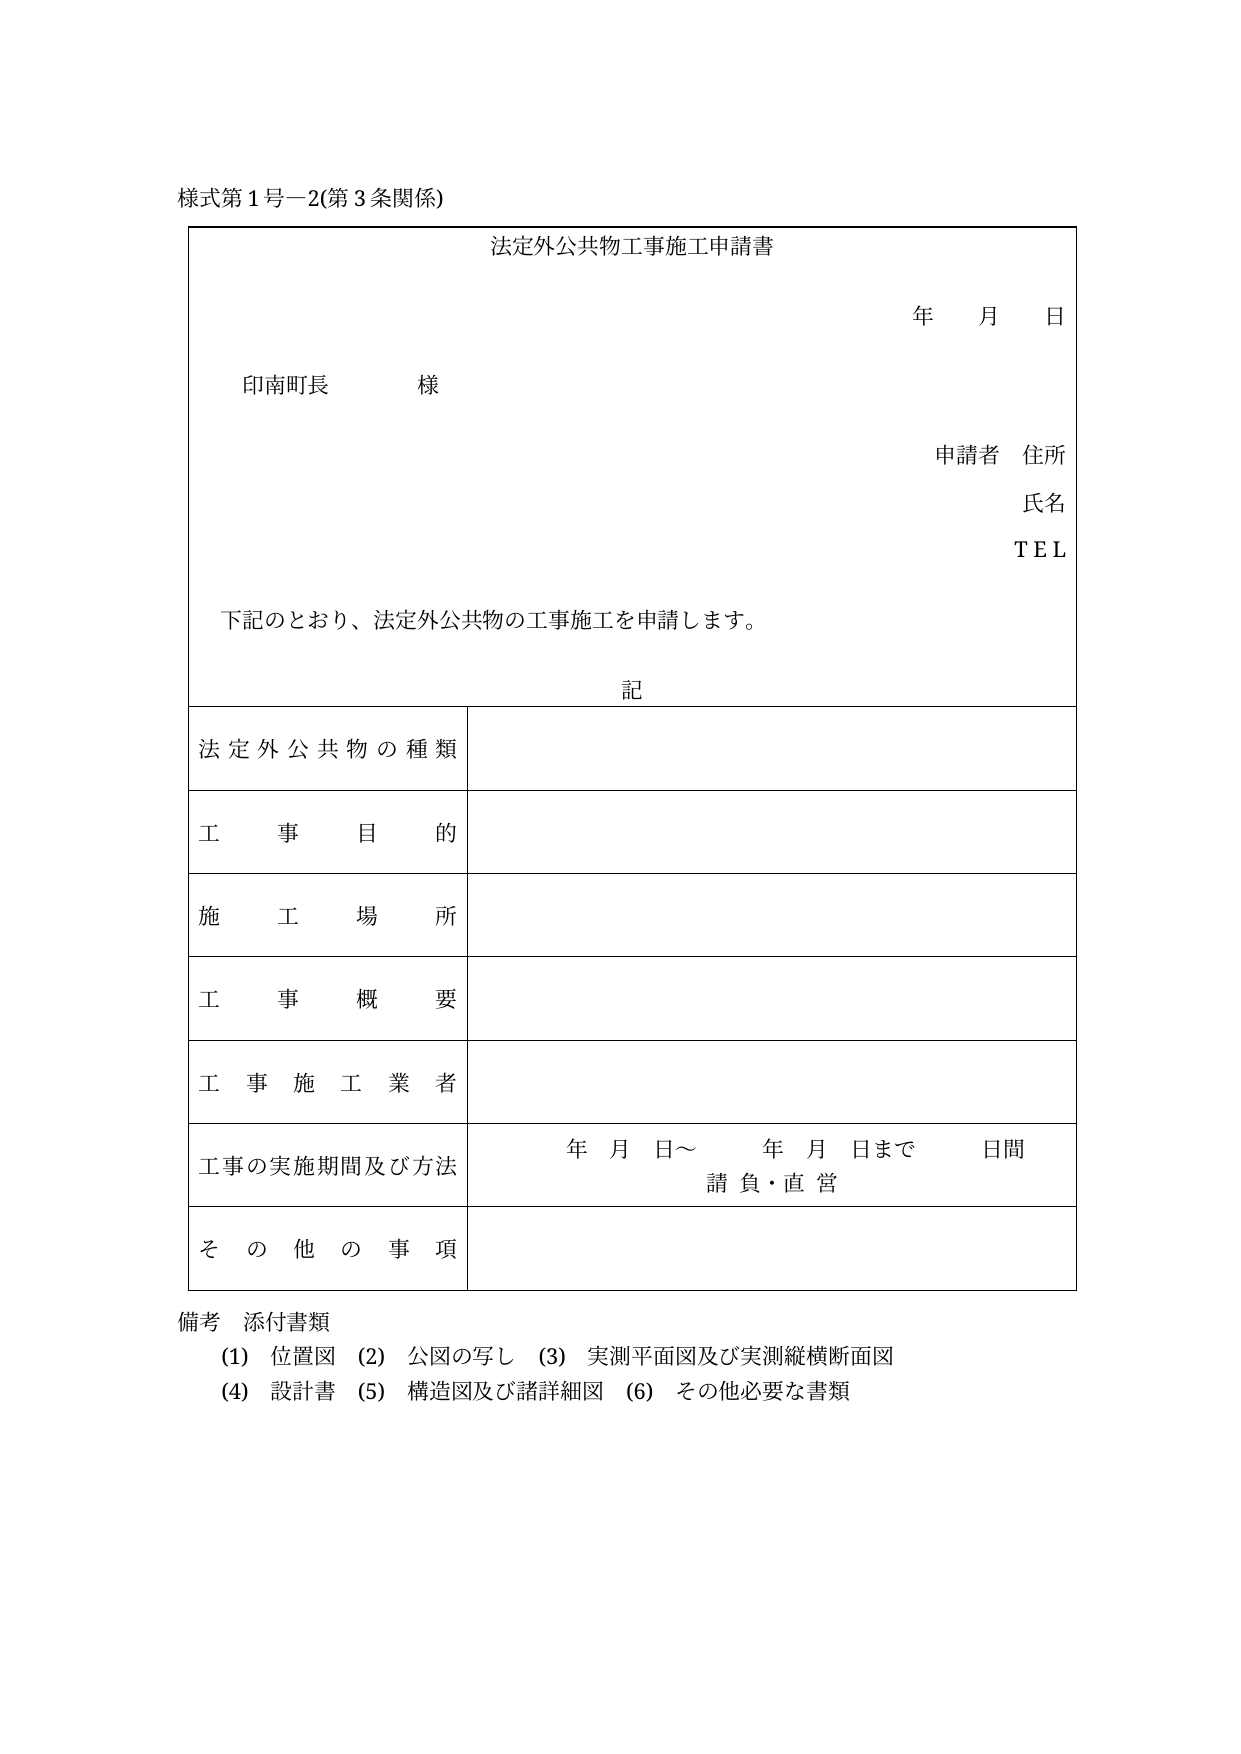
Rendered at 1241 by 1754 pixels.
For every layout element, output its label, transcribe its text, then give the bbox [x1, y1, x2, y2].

table_cell [468, 1041, 1076, 1123]
text (1) 位置図 (2) 公図の写し (3) 実測平面図及び実測縦横断面図 [177, 1338, 1063, 1373]
table_cell [468, 957, 1076, 1039]
text 備考 添付書類 [177, 1303, 1063, 1338]
table_cell 工事目的 [189, 791, 467, 873]
table_cell 工事の実施期間及び方法 [189, 1124, 467, 1206]
table_cell 年 月 日～ 年 月 日まで 日間 請負・直営 [468, 1124, 1076, 1206]
table_cell 施工場所 [189, 874, 467, 956]
table_cell [468, 874, 1076, 956]
text (4) 設計書 (5) 構造図及び諸詳細図 (6) その他必要な書類 [177, 1373, 1063, 1408]
table_cell その他の事項 [189, 1207, 467, 1289]
table_cell 工事概要 [189, 957, 467, 1039]
table_cell [468, 707, 1076, 789]
table_header 法定外公共物工事施工申請書 年 月 日 印南町長 様 申請者 住所 氏名 TEL 下記のとおり、法定外公共物の工事施工を申請します。 記 [189, 228, 1076, 706]
table_cell 工事施工業者 [189, 1041, 467, 1123]
table_cell 法定外公共物の種類 [189, 707, 467, 789]
table_cell [468, 791, 1076, 873]
text 様式第1号―2(第3条関係) [177, 179, 1063, 214]
table_cell [468, 1207, 1076, 1289]
